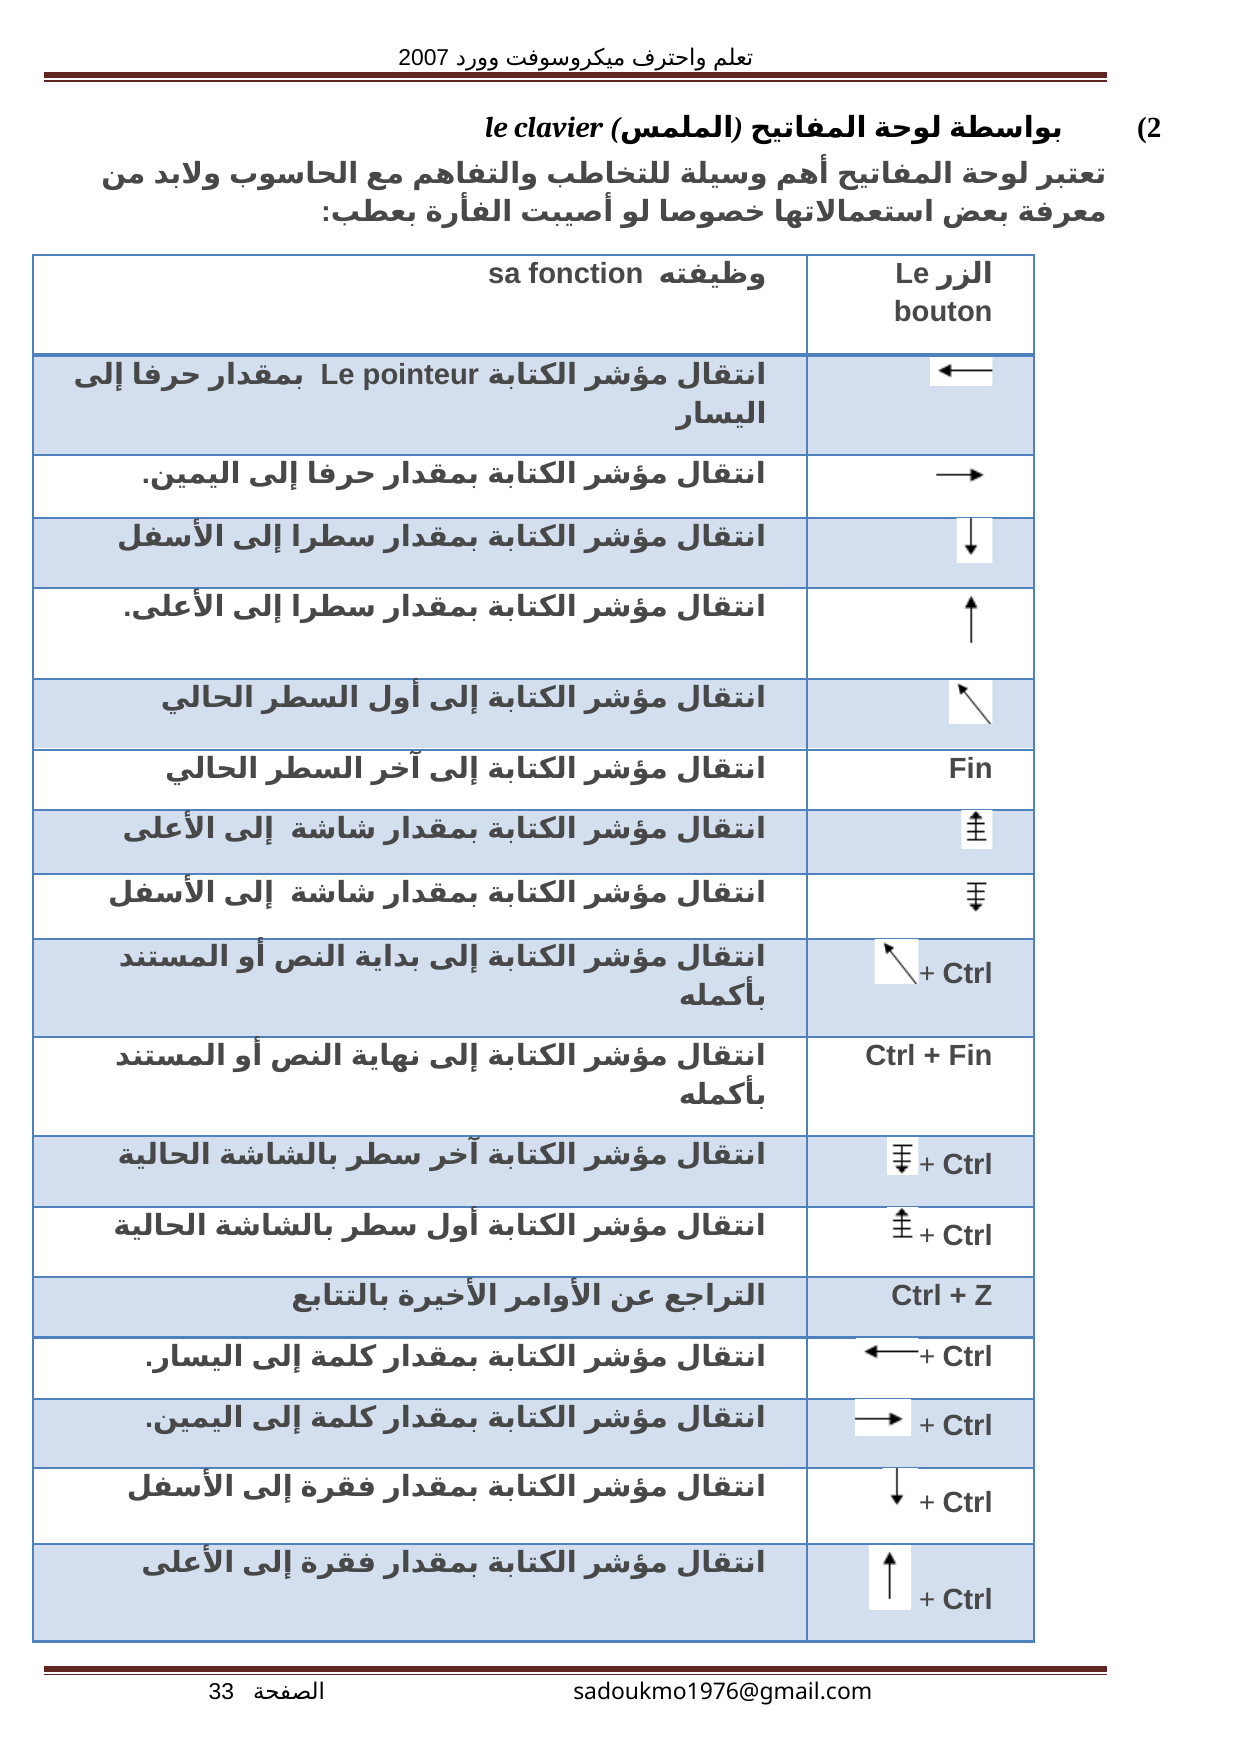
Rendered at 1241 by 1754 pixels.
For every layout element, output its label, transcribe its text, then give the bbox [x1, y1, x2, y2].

table_cell Ctrl + [808, 1137, 1033, 1206]
table_cell [808, 519, 1033, 587]
picture [961, 875, 993, 913]
table_cell [808, 811, 1033, 873]
table_cell التراجع عن الأوامر الأخيرة بالتتابع [34, 1278, 806, 1336]
table_cell Fin [808, 751, 1033, 809]
text تعتبر لوحة المفاتيح أهم وسيلة للتخاطب والتفاهم مع الحاسوب ولابد من معرفة بعض استعمالاتها خصوصا لو أصيبت الفأرة بعطب: [44, 156, 1107, 228]
table_cell [808, 589, 1033, 678]
picture [868, 1545, 912, 1610]
picture [856, 1338, 919, 1367]
table_cell انتقال مؤشر الكتابة Le pointeur بمقدار حرفا إلى اليسار [34, 357, 806, 454]
table_cell [808, 875, 1033, 937]
picture [936, 456, 993, 492]
table_cell Ctrl + [808, 1469, 1033, 1543]
picture [930, 357, 993, 386]
table_cell Ctrl + Fin [808, 1038, 1033, 1135]
picture [855, 1399, 912, 1436]
picture [950, 589, 993, 654]
table_cell Ctrl + [808, 1208, 1033, 1276]
table_cell [808, 680, 1033, 748]
table_cell Ctrl + [808, 940, 1033, 1036]
table_cell انتقال مؤشر الكتابة آخر سطر بالشاشة الحالية [34, 1137, 806, 1206]
table_cell انتقال مؤشر الكتابة إلى بداية النص أو المستند بأكمله [34, 940, 806, 1036]
picture [887, 1207, 919, 1246]
table_cell انتقال مؤشر الكتابة بمقدار سطرا إلى الأسفل [34, 519, 806, 587]
table_cell انتقال مؤشر الكتابة بمقدار شاشة إلى الأعلى [34, 811, 806, 873]
table_cell Ctrl + [808, 1545, 1033, 1640]
table_cell انتقال مؤشر الكتابة إلى آخر السطر الحالي [34, 751, 806, 809]
picture [956, 518, 993, 563]
table_cell انتقال مؤشر الكتابة أول سطر بالشاشة الحالية [34, 1208, 806, 1276]
table_cell [808, 456, 1033, 517]
picture [874, 939, 919, 984]
subtitle بواسطة لوحة المفاتيح (الملمس) le clavier [44, 110, 1137, 144]
table_header الزر Le bouton [808, 256, 1033, 352]
table_cell انتقال مؤشر الكتابة بمقدار شاشة إلى الأسفل [34, 875, 806, 937]
table_cell Ctrl + Z [808, 1278, 1033, 1336]
table_cell انتقال مؤشر الكتابة بمقدار سطرا إلى الأعلى. [34, 589, 806, 678]
table_cell انتقال مؤشر الكتابة بمقدار فقرة إلى الأعلى [34, 1545, 806, 1640]
table_cell انتقال مؤشر الكتابة بمقدار كلمة إلى اليسار. [34, 1339, 806, 1398]
picture [887, 1137, 919, 1175]
picture [948, 680, 993, 724]
table_cell Ctrl + [808, 1400, 1033, 1467]
table_cell Ctrl + [808, 1339, 1033, 1398]
table_cell انتقال مؤشر الكتابة إلى أول السطر الحالي [34, 680, 806, 748]
table_cell [808, 357, 1033, 454]
table_cell انتقال مؤشر الكتابة بمقدار فقرة إلى الأسفل [34, 1469, 806, 1543]
table_cell انتقال مؤشر الكتابة إلى نهاية النص أو المستند بأكمله [34, 1038, 806, 1135]
picture [961, 810, 993, 849]
table_cell انتقال مؤشر الكتابة بمقدار كلمة إلى اليمين. [34, 1400, 806, 1467]
table_header وظيفته sa fonction [34, 256, 806, 352]
table_cell انتقال مؤشر الكتابة بمقدار حرفا إلى اليمين. [34, 456, 806, 517]
picture [882, 1468, 919, 1513]
